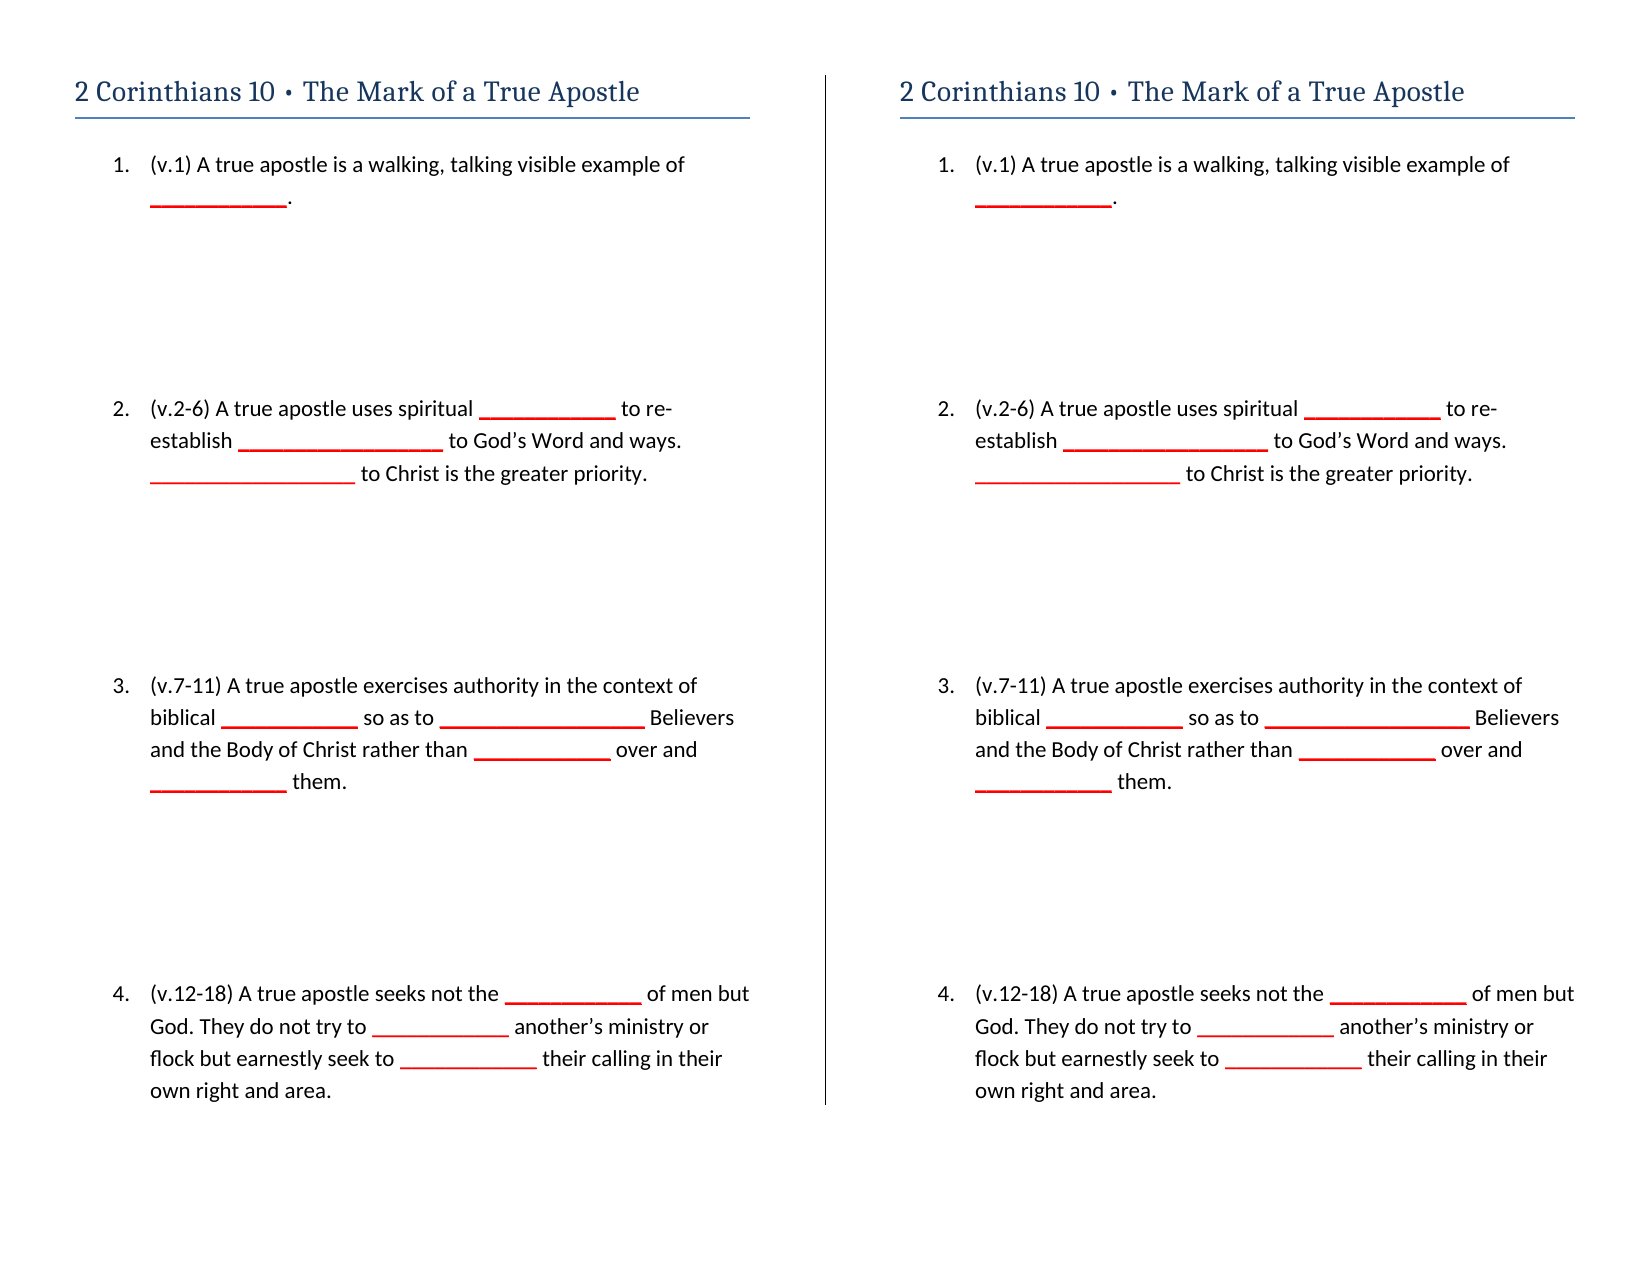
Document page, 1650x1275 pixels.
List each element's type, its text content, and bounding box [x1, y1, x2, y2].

list (v.7-11) A true apostle exercises authority in the context of biblical ____________ so as to __________________ Believers and the Body of Christ rather than ____________ over and ____________ them. [937, 671, 1575, 796]
list (v.7-11) A true apostle exercises authority in the context of biblical ____________ so as to __________________ Believers and the Body of Christ rather than ____________ over and ____________ them. [112, 671, 750, 796]
list (v.1) A true apostle is a walking, talking visible example of ____________. [112, 150, 750, 210]
title 2 Corinthians 10 • The Mark of a True Apostle [75, 75, 750, 117]
title 2 Corinthians 10 • The Mark of a True Apostle [900, 75, 1575, 117]
list (v.2-6) A true apostle uses spiritual ____________ to re-establish __________________ to God’s Word and ways. __________________ to Christ is the greater priority. [112, 394, 750, 487]
list (v.12-18) A true apostle seeks not the ____________ of men but God. They do not try to ____________ another’s ministry or flock but earnestly seek to ____________ their calling in their own right and area. [112, 979, 750, 1104]
list (v.2-6) A true apostle uses spiritual ____________ to re-establish __________________ to God’s Word and ways. __________________ to Christ is the greater priority. [937, 394, 1575, 487]
list (v.12-18) A true apostle seeks not the ____________ of men but God. They do not try to ____________ another’s ministry or flock but earnestly seek to ____________ their calling in their own right and area. [937, 979, 1575, 1104]
list (v.1) A true apostle is a walking, talking visible example of ____________. [937, 150, 1575, 210]
